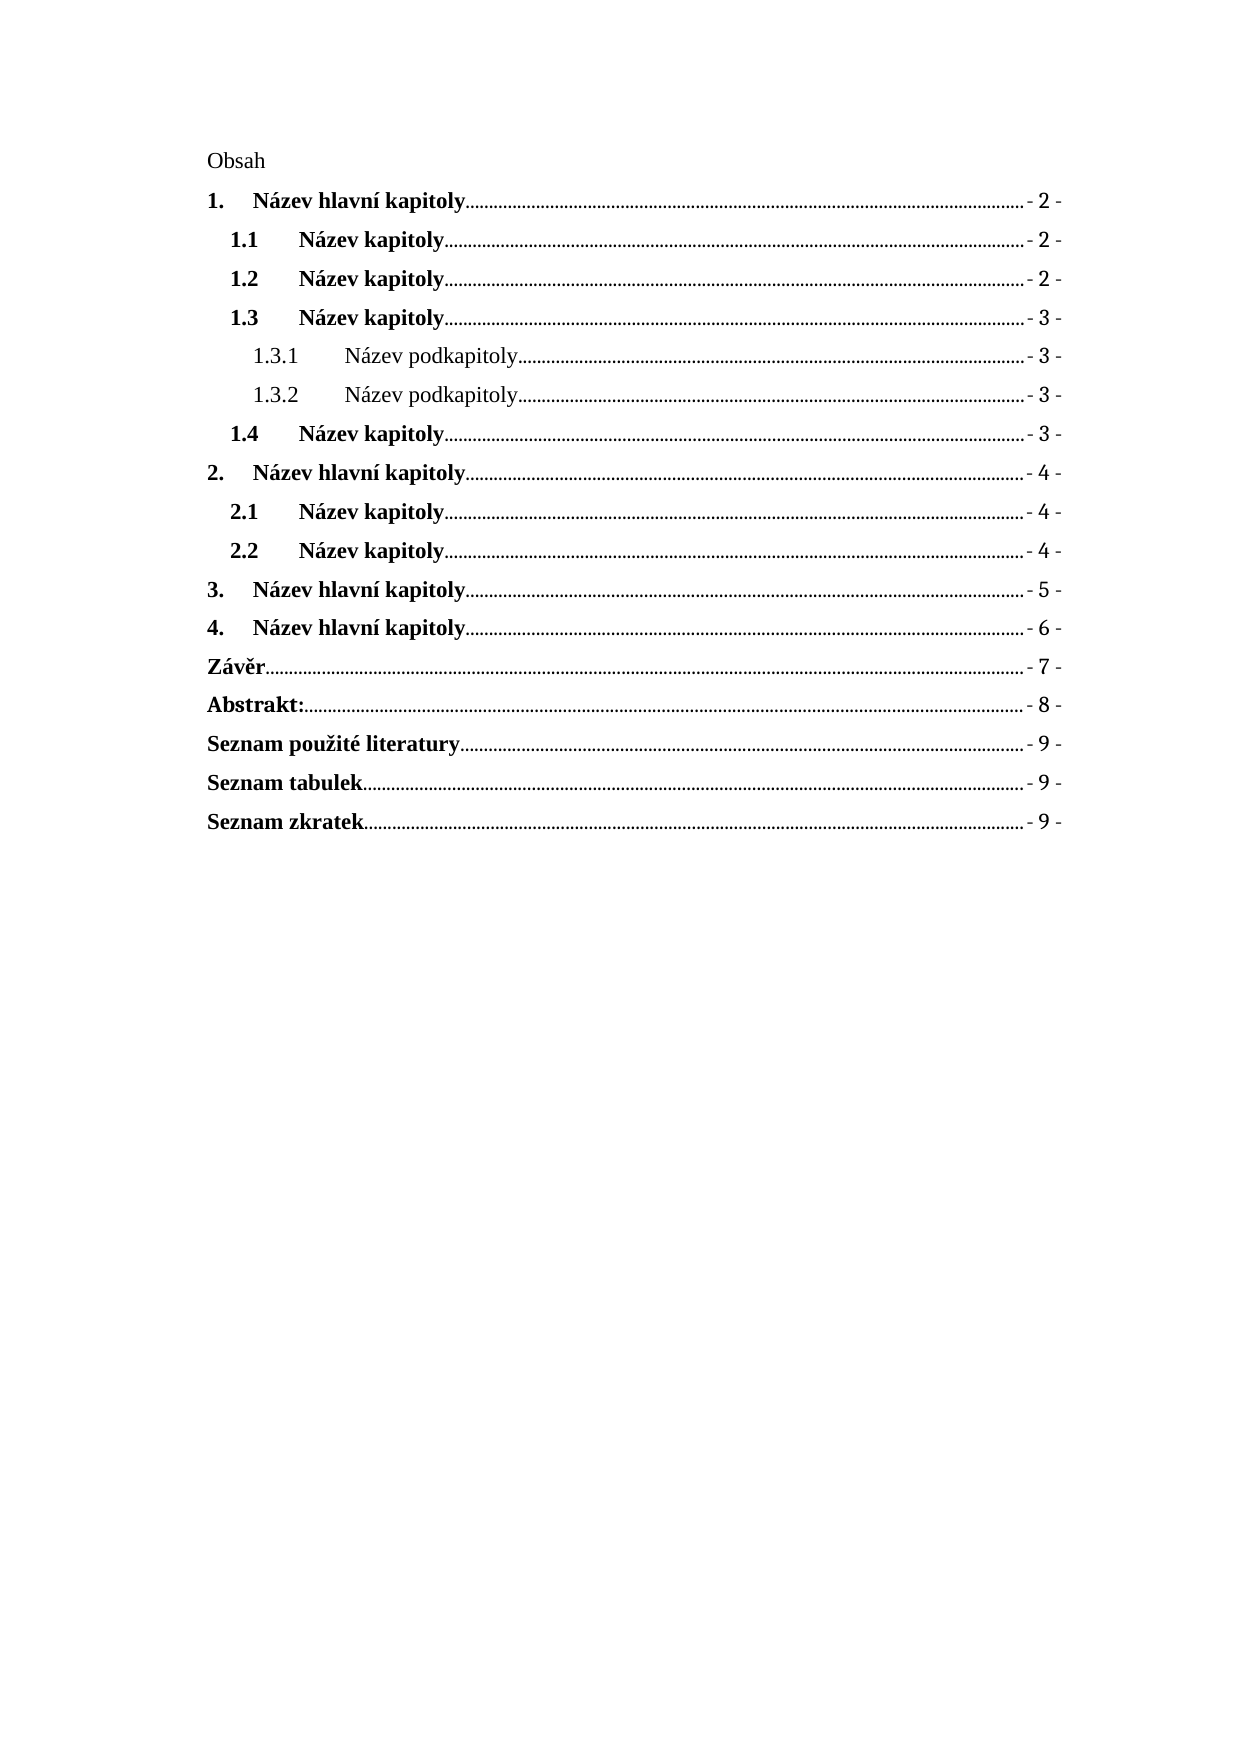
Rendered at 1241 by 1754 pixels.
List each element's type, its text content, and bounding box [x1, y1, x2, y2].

text 2.1 Název kapitoly - 4 - [230, 498, 1063, 525]
text 1.1 Název kapitoly - 2 - [230, 226, 1063, 253]
text 2. Název hlavní kapitoly - 4 - [207, 459, 1063, 486]
text 4. Název hlavní kapitoly - 6 - [207, 614, 1063, 642]
text Seznam zkratek - 9 - [207, 808, 1063, 835]
text 1.3 Název kapitoly - 3 - [230, 304, 1063, 331]
text 1.2 Název kapitoly - 2 - [230, 265, 1063, 292]
text 1. Název hlavní kapitoly - 2 - [207, 187, 1063, 214]
text Seznam použité literatury - 9 - [207, 730, 1063, 757]
text 1.3.1 Název podkapitoly - 3 - [253, 342, 1063, 369]
text 2.2 Název kapitoly - 4 - [230, 537, 1063, 564]
text Abstrakt: - 8 - [207, 692, 1063, 718]
text 3. Název hlavní kapitoly - 5 - [207, 576, 1063, 603]
text Závěr - 7 - [207, 653, 1063, 680]
text 1.3.2 Název podkapitoly - 3 - [253, 381, 1063, 408]
text 1.4 Název kapitoly - 3 - [230, 420, 1063, 447]
text Seznam tabulek - 9 - [207, 769, 1063, 796]
text Obsah [207, 148, 1063, 174]
